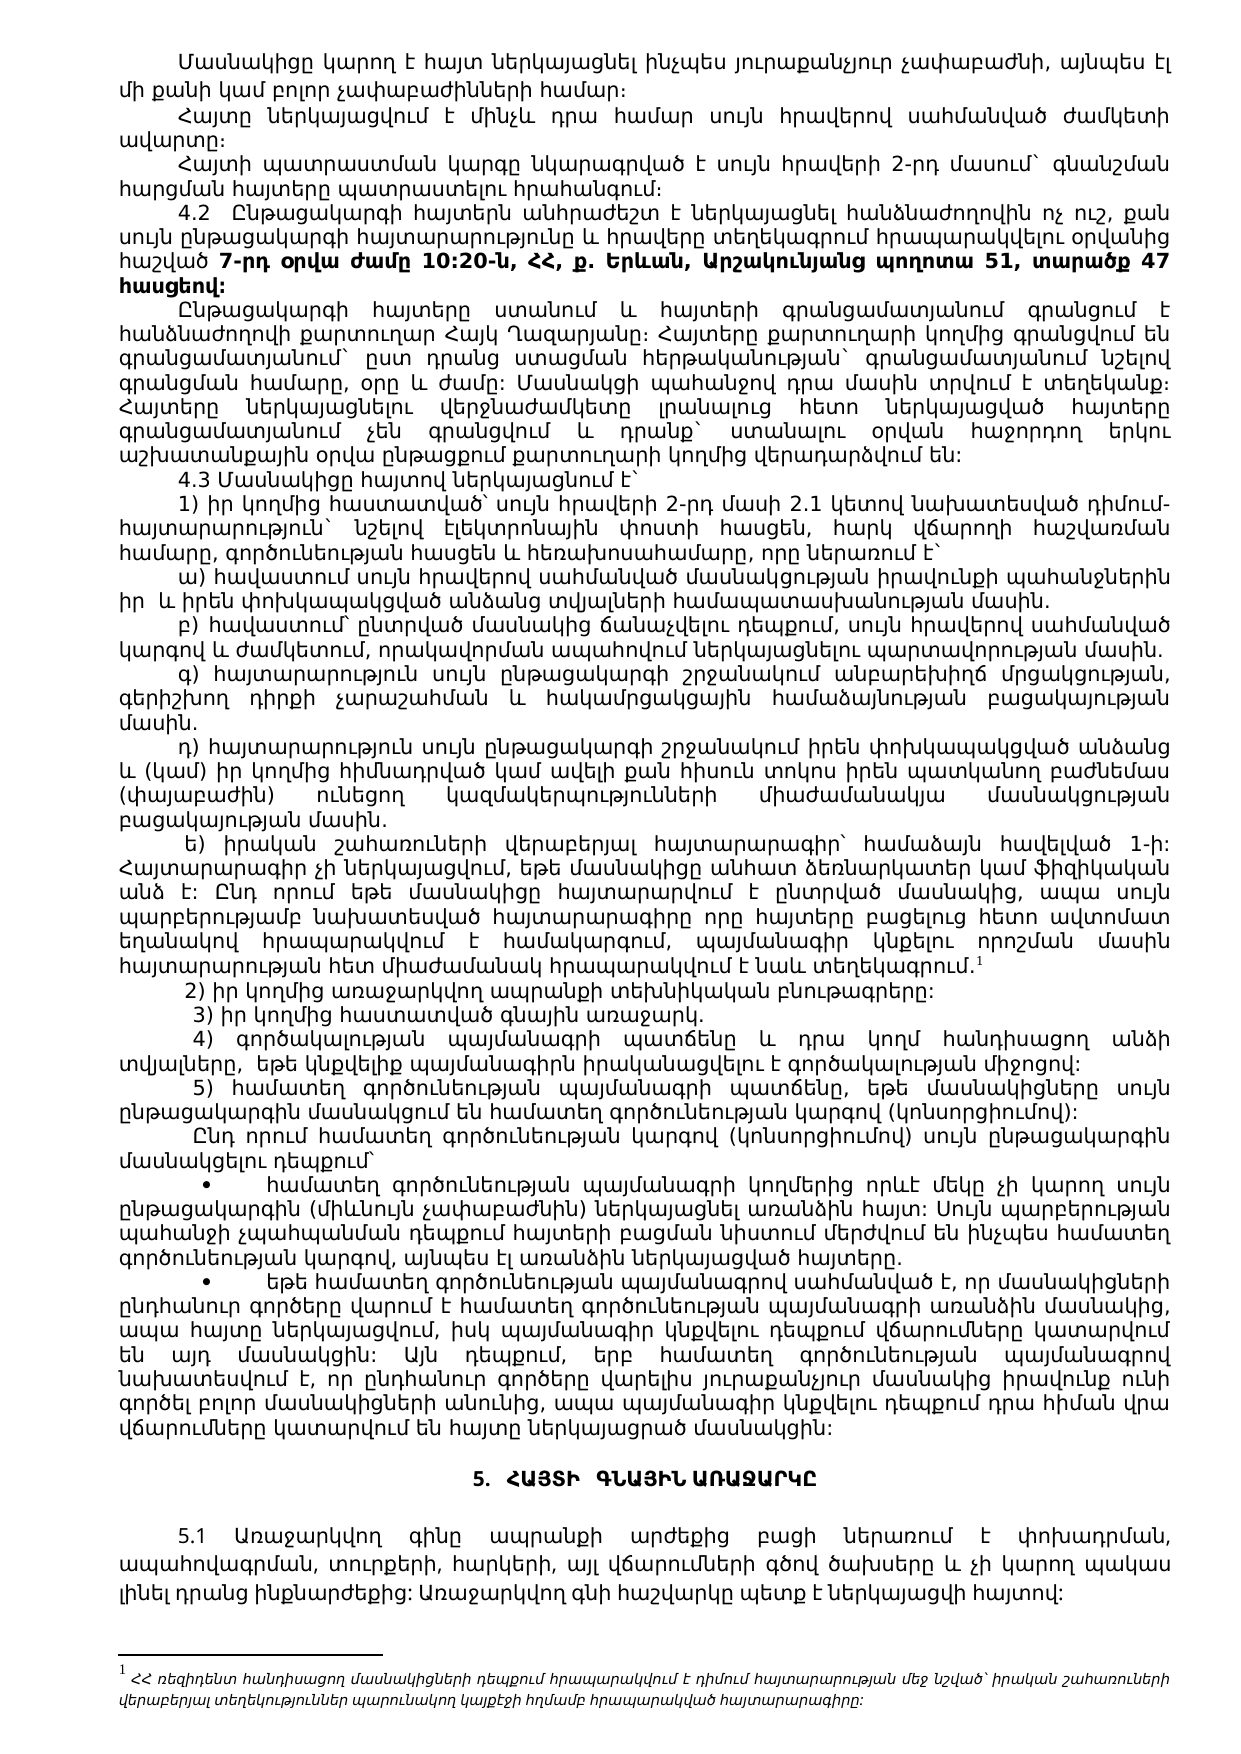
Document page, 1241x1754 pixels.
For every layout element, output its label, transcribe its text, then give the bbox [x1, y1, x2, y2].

text 3) իր կողմից հաստատված գնային առաջարկ. [118, 1003, 1171, 1027]
text 5.1 Առաջարկվող գինը ապրանքի արժեքից բացի ներառում է փոխադրման, ապահովագրման, տուրքերի, հարկերի, այլ վճարումների գծով ծախսերը և չի կարող պակաս լինել դրանց ինքնարժեքից: Առաջարկվող գնի հաշվարկը պետք է ներկայացվի հայտով: [118, 1521, 1171, 1606]
text 5) համատեղ գործունեության պայմանագրի պատճենը, եթե մասնակիցները սույն ընթացակարգին մասնակցում են համատեղ գործունեության կարգով (կոնսորցիումով): [118, 1076, 1171, 1124]
list եթե համատեղ գործունեության պայմանագրով սահմանված է, որ մասնակիցների ընդհանուր գործերը վարում է համատեղ գործունեության պայմանագրի առանձին մասնակից, ապա հայտը ներկայացվում, իսկ պայմանագիր կնքվելու դեպքում վճարումները կատարվում են այդ մասնակցին: Այն դեպքում, երբ համատեղ գործունեության պայմանագրով նախատեսվում է, որ ընդհանուր գործերը վարելիս յուրաքանչյուր մասնակից իրավունք ունի գործել բոլոր մասնակիցների անունից, ապա պայմանագիր կնքվելու դեպքում դրա հիման վրա վճարումները կատարվում են հայտը ներկայացրած մասնակցին: [118, 1270, 1171, 1440]
text Հայտը ներկայացվում է մինչև դրա համար սույն հրավերով սահմանված ժամկետի ավարտը։ [118, 104, 1171, 152]
text 4.2 Ընթացակարգի հայտերն անհրաժեշտ է ներկայացնել հանձնաժողովին ոչ ուշ, քան սույն ընթացակարգի հայտարարությունը և հրավերը տեղեկագրում հրապարակվելու օրվանից հաշված 7-րդ օրվա ժամը 10:20-ն, ՀՀ, ք. Երևան, Արշակունյանց պողոտա 51, տարածք 47 հասցեով։ [118, 201, 1171, 298]
text 2) իր կողմից առաջարկվող ապրանքի տեխնիկական բնութագրերը: [118, 979, 1171, 1003]
text Ընթացակարգի հայտերը ստանում և հայտերի գրանցամատյանում գրանցում է հանձնաժողովի քարտուղար Հայկ Ղազարյանը։ Հայտերը քարտուղարի կողմից գրանցվում են գրանցամատյանում` ըստ դրանց ստացման հերթականության` գրանցամատյանում նշելով գրանցման համարը, օրը և ժամը: Մասնակցի պահանջով դրա մասին տրվում է տեղեկանք։ Հայտերը ներկայացնելու վերջնաժամկետը լրանալուց հետո ներկայացված հայտերը գրանցամատյանում չեն գրանցվում և դրանք` ստանալու օրվան հաջորդող երկու աշխատանքային օրվա ընթացքում քարտուղարի կողմից վերադարձվում են: [118, 298, 1171, 468]
text 5. ՀԱՅՏԻ ԳՆԱՅԻՆ ԱՌԱՋԱՐԿԸ [118, 1464, 1171, 1493]
text Ընդ որում համատեղ գործունեության կարգով (կոնսորցիումով) սույն ընթացակարգին մասնակցելու դեպքում՝ [118, 1124, 1171, 1173]
list համատեղ գործունեության պայմանագրի կողմերից որևէ մեկը չի կարող սույն ընթացակարգին (միևնույն չափաբաժնին) ներկայացնել առանձին հայտ: Սույն պարբերության պահանջի չպահպանման դեպքում հայտերի բացման նիստում մերժվում են ինչպես համատեղ գործունեության կարգով, այնպես էլ առանձին ներկայացված հայտերը. [118, 1173, 1171, 1270]
text 4) գործակալության պայմանագրի պատճենը և դրա կողմ հանդիսացող անձի տվյալները, եթե կնքվելիք պայմանագիրն իրականացվելու է գործակալության միջոցով: [118, 1027, 1171, 1076]
text Հայտի պատրաստման կարգը նկարագրված է սույն հրավերի 2-րդ մասում` գնանշման հարցման հայտերը պատրաստելու հրահանգում։ [118, 152, 1171, 201]
text բ) հավաստում՝ ընտրված մասնակից ճանաչվելու դեպքում, սույն հրավերով սահմանված կարգով և ժամկետում, որակավորման ապահովում ներկայացնելու պարտավորության մասին. [118, 613, 1171, 662]
text 1) իր կողմից հաստատված՝ սույն հրավերի 2-րդ մասի 2.1 կետով նախատեսված դիմում-հայտարարություն` նշելով էլեկտրոնային փոստի հասցեն, հարկ վճարողի հաշվառման համարը, գործունեության հասցեն և հեռախոսահամարը, որը ներառում է` [118, 492, 1171, 565]
text գ) հայտարարություն սույն ընթացակարգի շրջանակում անբարեխիղճ մրցակցության, գերիշխող դիրքի չարաշահման և հակամրցակցային համաձայնության բացակայության մասին. [118, 662, 1171, 735]
text 4.3 Մասնակիցը հայտով ներկայացնում է` [118, 468, 1171, 492]
text ա) հավաստում սույն հրավերով սահմանված մասնակցության իրավունքի պահանջներին իր և իրեն փոխկապակցված անձանց տվյալների համապատասխանության մասին. [118, 565, 1171, 613]
text դ) հայտարարություն սույն ընթացակարգի շրջանակում իրեն փոխկապակցված անձանց և (կամ) իր կողմից հիմնադրված կամ ավելի քան հիսուն տոկոս իրեն պատկանող բաժնեմաս (փայաբաժին) ունեցող կազմակերպությունների միաժամանակյա մասնակցության բացակայության մասին. [118, 735, 1171, 832]
text Մասնակիցը կարող է հայտ ներկայացնել ինչպես յուրաքանչյուր չափաբաժնի, այնպես էլ մի քանի կամ բոլոր չափաբաժինների համար։ [118, 47, 1171, 104]
text ե) իրական շահառուների վերաբերյալ հայտարարագիր՝ համաձայն հավելված 1-ի: Հայտարարագիր չի ներկայացվում, եթե մասնակիցը անհատ ձեռնարկատեր կամ ֆիզիկական անձ է: Ընդ որում եթե մասնակիցը հայտարարվում է ընտրված մասնակից, ապա սույն պարբերությամբ նախատեսված հայտարարագիրը որը հայտերը բացելուց հետո ավտոմատ եղանակով հրապարակվում է համակարգում, պայմանագիր կնքելու որոշման մասին հայտարարության հետ միաժամանակ հրապարակվում է նաև տեղեկագրում․ [118, 832, 1171, 979]
